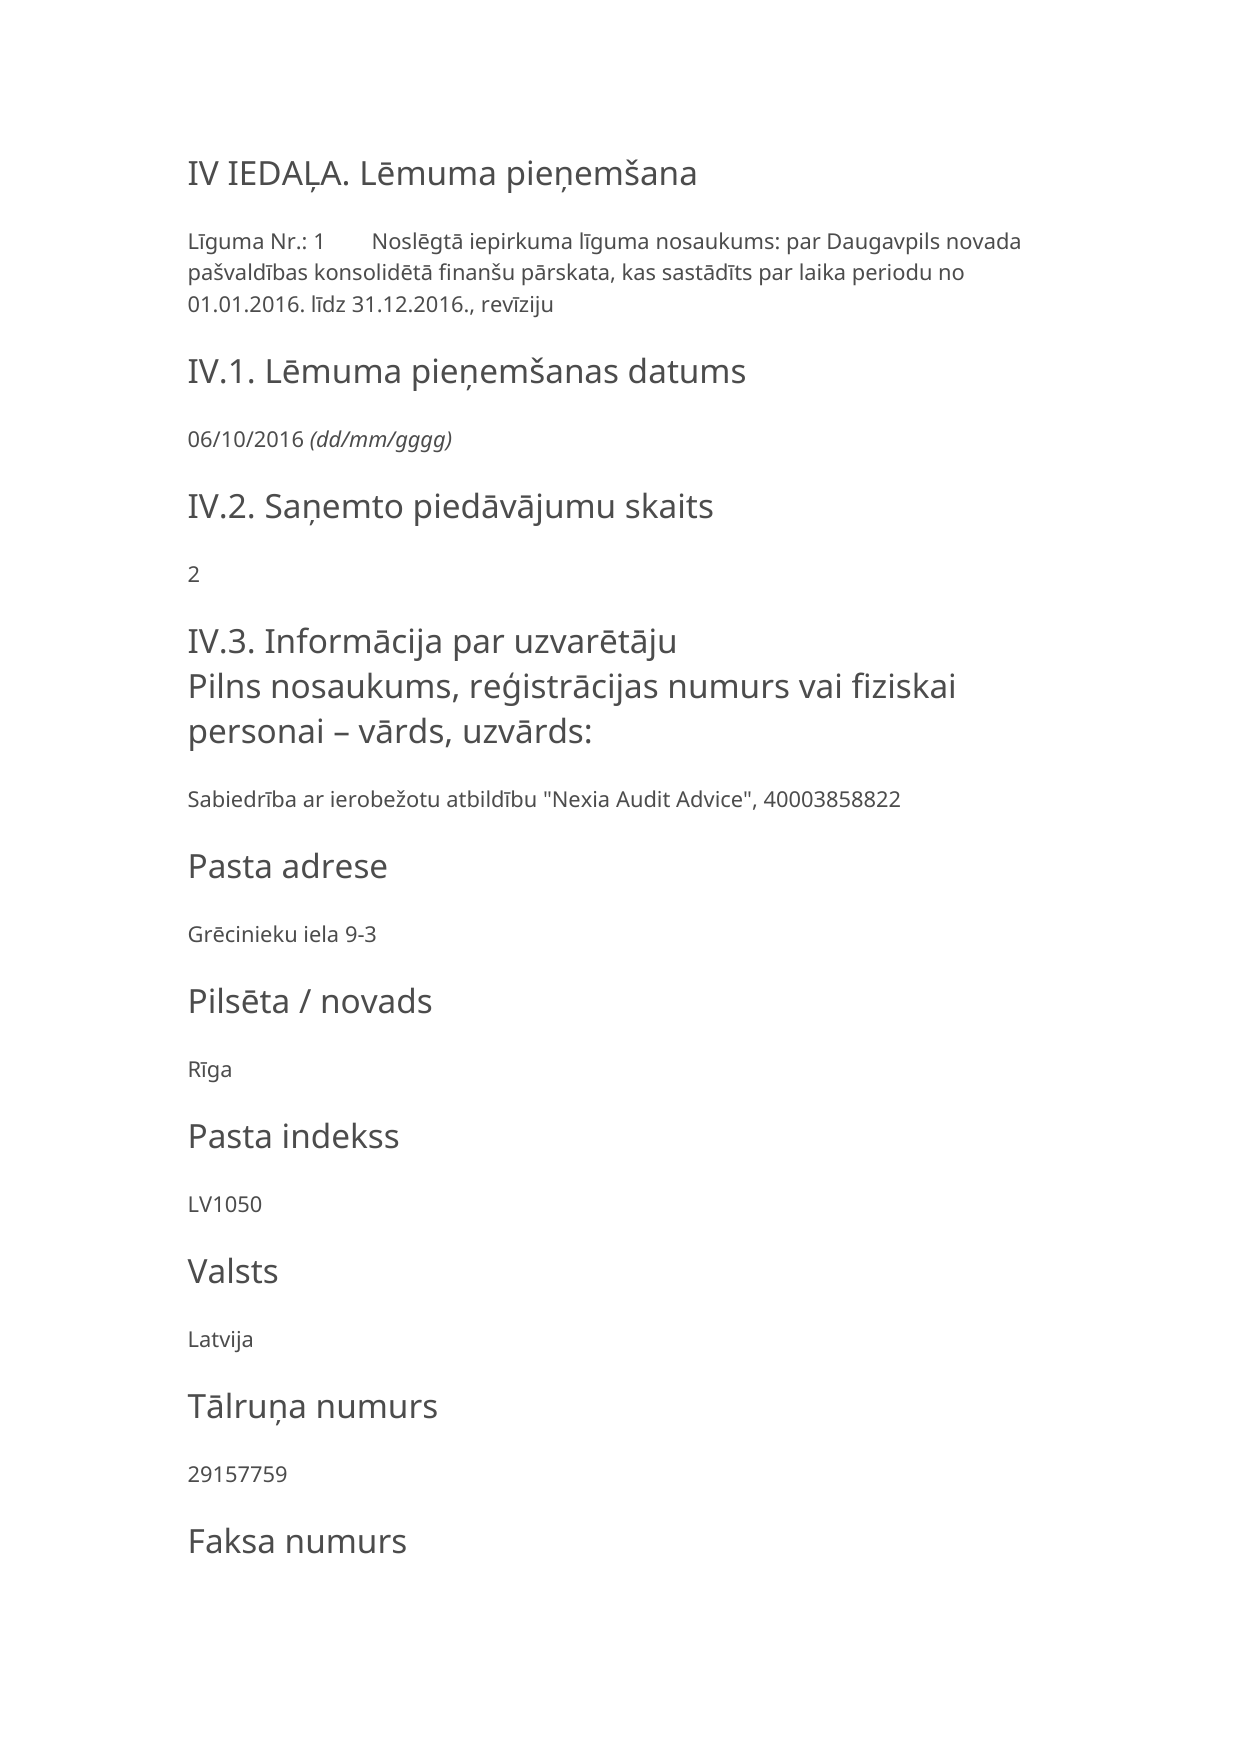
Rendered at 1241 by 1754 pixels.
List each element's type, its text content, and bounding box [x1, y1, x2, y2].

text Pilns nosaukums, reģistrācijas numurs vai fiziskai personai – vārds, uzvārds: [187, 663, 1053, 754]
text 2 [187, 557, 1053, 588]
text Grēcinieku iela 9-3 [187, 918, 1053, 949]
text Faksa numurs [187, 1518, 1053, 1564]
text Valsts [187, 1248, 1053, 1294]
text IV.2. Saņemto piedāvājumu skaits [187, 482, 1053, 528]
text Sabiedrība ar ierobežotu atbildību "Nexia Audit Advice", 40003858822 [187, 783, 1053, 814]
text LV1050 [187, 1188, 1053, 1219]
text Pasta adrese [187, 843, 1053, 889]
text Pilsēta / novads [187, 978, 1053, 1024]
text 06/10/2016 (dd/mm/gggg) [187, 422, 1053, 453]
text 29157759 [187, 1458, 1053, 1489]
text IV.1. Lēmuma pieņemšanas datums [187, 347, 1053, 393]
text Līguma Nr.: 1 Noslēgtā iepirkuma līguma nosaukums: par Daugavpils novada pašvaldības konsolidētā finanšu pārskata, kas sastādīts par laika periodu no 01.01.2016. līdz 31.12.2016., revīziju [187, 224, 1053, 318]
text Rīga [187, 1053, 1053, 1084]
text Tālruņa numurs [187, 1383, 1053, 1429]
text Latvija [187, 1323, 1053, 1354]
text IV IEDAĻA. Lēmuma pieņemšana [187, 150, 1053, 195]
text IV.3. Informācija par uzvarētāju [187, 617, 1053, 663]
text Pasta indekss [187, 1113, 1053, 1159]
